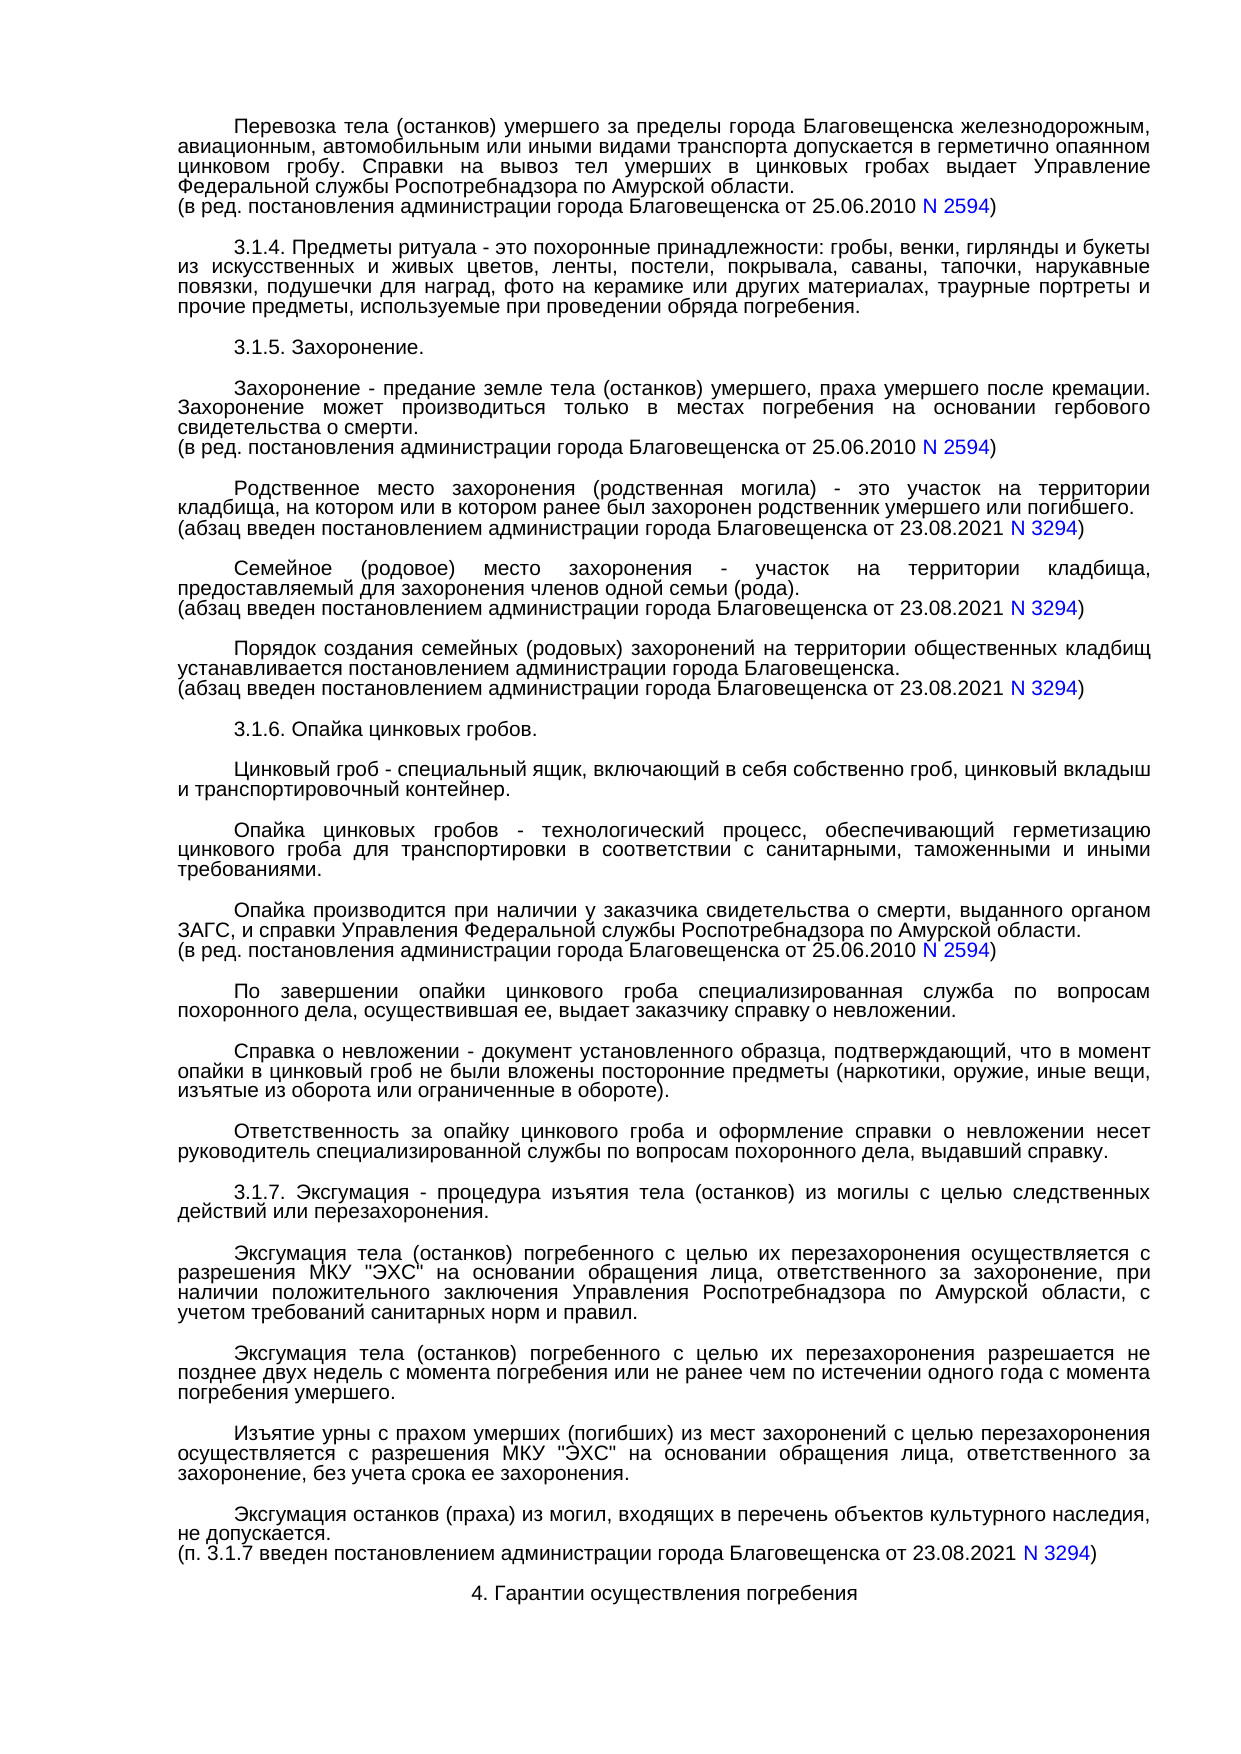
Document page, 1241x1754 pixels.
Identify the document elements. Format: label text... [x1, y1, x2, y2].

text Захоронение - предание земле тела (останков) умершего, праха умершего после кремации. Захоронение может производиться только в местах погребения на основании гербового свидетельства о смерти. [177, 379, 1152, 439]
text (в ред. постановления администрации города Благовещенска от 25.06.2010 N 2594) [180, 942, 993, 961]
text (п. 3.1.7 введен постановлением администрации города Благовещенска от 23.08.2021 N 3294) [177, 1545, 1152, 1565]
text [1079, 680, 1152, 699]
text Справка о невложении - документ установленного образца, подтверждающий, что в момент опайки в цинковый гроб не были вложены посторонние предметы (наркотики, оружие, иные вещи, изъятые из оборота или ограниченные в обороте). [177, 1043, 1152, 1102]
text (в ред. постановления администрации города Благовещенска от 25.06.2010 N 2594) [180, 439, 993, 458]
text (абзац введен постановлением администрации города Благовещенска от 23.08.2021 N 3294) [177, 599, 1152, 619]
text Порядок создания семейных (родовых) захоронений на территории общественных кладбищ устанавливается постановлением администрации города Благовещенска. [177, 640, 1152, 680]
text (абзац введен постановлением администрации города Благовещенска от 23.08.2021 N 3294) [180, 680, 1081, 699]
text Ответственность за опайку цинкового гроба и оформление справки о невложении несет руководитель специализированной службы по вопросам похоронного дела, выдавший справку. [177, 1123, 1152, 1163]
text Опайка производится при наличии у заказчика свидетельства о смерти, выданного органом ЗАГС, и справки Управления Федеральной службы Роспотребнадзора по Амурской области. [177, 902, 1152, 942]
text 3.1.7. Эксгумация - процедура изъятия тела (останков) из могилы с целью следственных действий или перезахоронения. [177, 1184, 1152, 1223]
text Семейное (родовое) место захоронения - участок на территории кладбища, предоставляемый для захоронения членов одной семьи (рода). [177, 560, 1152, 599]
text Цинковый гроб - специальный ящик, включающий в себя собственно гроб, цинковый вкладыш и транспортировочный контейнер. [177, 761, 1152, 801]
text По завершении опайки цинкового гроба специализированная служба по вопросам похоронного дела, осуществившая ее, выдает заказчику справку о невложении. [177, 982, 1152, 1022]
text Родственное место захоронения (родственная могила) - это участок на территории кладбища, на котором или в котором ранее был захоронен родственник умершего или погибшего. [177, 479, 1152, 519]
text 4. Гарантии осуществления погребения [177, 1584, 1152, 1604]
text 3.1.5. Захоронение. [177, 338, 1152, 358]
text Перевозка тела (останков) умершего за пределы города Благовещенска железнодорожным, авиационным, автомобильным или иными видами транспорта допускается в герметично опаянном цинковом гробу. Справки на вывоз тел умерших в цинковых гробах выдает Управление Федеральной службы Роспотребнадзора по Амурской области. [177, 118, 1152, 198]
text Опайка цинковых гробов - технологический процесс, обеспечивающий герметизацию цинкового гроба для транспортировки в соответствии с санитарными, таможенными и иными требованиями. [177, 821, 1152, 881]
text (в ред. постановления администрации города Благовещенска от 25.06.2010 N 2594) [180, 198, 993, 217]
text (абзац введен постановлением администрации города Благовещенска от 23.08.2021 N 3294) [177, 519, 1152, 539]
text Эксгумация тела (останков) погребенного с целью их перезахоронения осуществляется с разрешения МКУ "ЭХС" на основании обращения лица, ответственного за захоронение, при наличии положительного заключения Управления Роспотребнадзора по Амурской области, с учетом требований санитарных норм и правил. [177, 1244, 1152, 1324]
text Эксгумация тела (останков) погребенного с целью их перезахоронения разрешается не позднее двух недель с момента погребения или не ранее чем по истечении одного года с момента погребения умершего. [177, 1344, 1152, 1404]
text 3.1.6. Опайка цинковых гробов. [177, 720, 1152, 740]
text 3.1.4. Предметы ритуала - это похоронные принадлежности: гробы, венки, гирлянды и букеты из искусственных и живых цветов, ленты, постели, покрывала, саваны, тапочки, нарукавные повязки, подушечки для наград, фото на керамике или других материалах, траурные портреты и прочие предметы, используемые при проведении обряда погребения. [177, 238, 1152, 318]
text Изъятие урны с прахом умерших (погибших) из мест захоронений с целью перезахоронения осуществляется с разрешения МКУ "ЭХС" на основании обращения лица, ответственного за захоронение, без учета срока ее захоронения. [177, 1425, 1152, 1484]
text Эксгумация останков (праха) из могил, входящих в перечень объектов культурного наследия, не допускается. [177, 1505, 1152, 1545]
